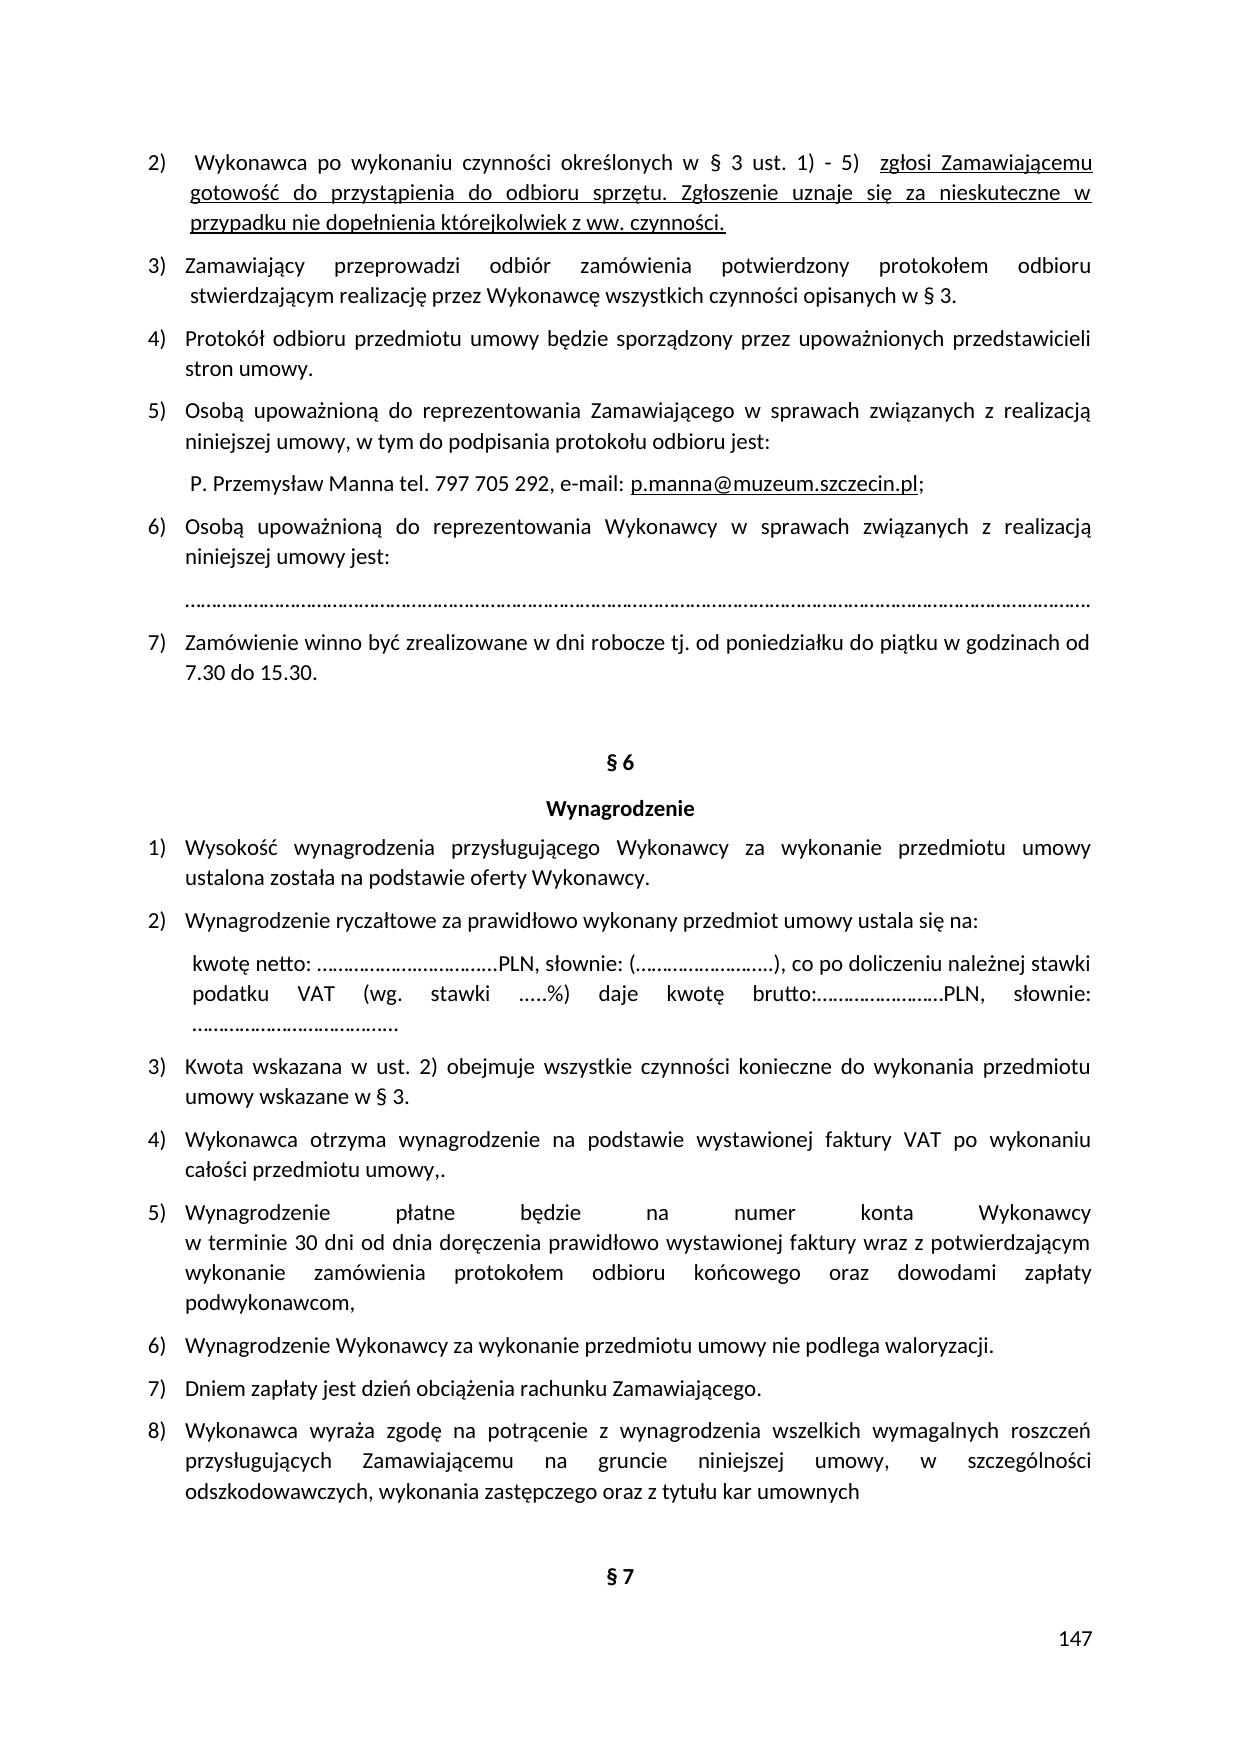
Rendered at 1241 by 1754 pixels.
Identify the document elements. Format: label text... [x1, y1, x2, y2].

text 1) Wysokość wynagrodzenia przysługującego Wykonawcy za wykonanie przedmiotu umowy ustalona została na podstawie oferty Wykonawcy. [148, 833, 1093, 891]
text 4) Wykonawca otrzyma wynagrodzenie na podstawie wystawionej faktury VAT po wykonaniu całości przedmiotu umowy,. [148, 1125, 1093, 1183]
text 2) Wykonawca po wykonaniu czynności określonych w § 3 ust. 1) - 5) zgłosi Zamawiającemu gotowość do przystąpienia do odbioru sprzętu. Zgłoszenie uznaje się za nieskuteczne w przypadku nie dopełnienia którejkolwiek z ww. czynności. [148, 148, 1093, 236]
text 7) Dniem zapłaty jest dzień obciążenia rachunku Zamawiającego. [148, 1374, 1093, 1402]
text 5) Wynagrodzenie płatne będzie na numer konta Wykonawcy w terminie 30 dni od dnia doręczenia prawidłowo wystawionej faktury wraz z potwierdzającym wykonanie zamówienia protokołem odbioru końcowego oraz dowodami zapłaty podwykonawcom, [148, 1198, 1093, 1316]
text ………………………………………………………………………………………………………………………………………………………. [148, 585, 1093, 613]
text § 6 [148, 748, 1093, 776]
text kwotę netto: ……………….…………...PLN, słownie: (……………………..), co po doliczeniu należnej stawki podatku VAT (wg. stawki .....%) daje kwotę brutto:……………………PLN, słownie: ………………………………... [192, 949, 1093, 1037]
text 6) Wynagrodzenie Wykonawcy za wykonanie przedmiotu umowy nie podlega waloryzacji. [148, 1331, 1093, 1359]
text P. Przemysław Manna tel. 797 705 292, e-mail: p.manna@muzeum.szczecin.pl; [148, 469, 1093, 497]
text 2) Wynagrodzenie ryczałtowe za prawidłowo wykonany przedmiot umowy ustala się na: [148, 906, 1093, 934]
text 8) Wykonawca wyraża zgodę na potrącenie z wynagrodzenia wszelkich wymagalnych roszczeń przysługujących Zamawiającemu na gruncie niniejszej umowy, w szczególności odszkodowawczych, wykonania zastępczego oraz z tytułu kar umownych [148, 1416, 1093, 1505]
text § 7 [148, 1562, 1093, 1590]
text 3) Zamawiający przeprowadzi odbiór zamówienia potwierdzony protokołem odbioru stwierdzającym realizację przez Wykonawcę wszystkich czynności opisanych w § 3. [148, 251, 1093, 309]
text 5) Osobą upoważnioną do reprezentowania Zamawiającego w sprawach związanych z realizacją niniejszej umowy, w tym do podpisania protokołu odbioru jest: [148, 397, 1093, 455]
text 4) Protokół odbioru przedmiotu umowy będzie sporządzony przez upoważnionych przedstawicieli stron umowy. [148, 324, 1093, 382]
text 6) Osobą upoważnioną do reprezentowania Wykonawcy w sprawach związanych z realizacją niniejszej umowy jest: [148, 512, 1093, 570]
text Wynagrodzenie [148, 794, 1093, 822]
text 7) Zamówienie winno być zrealizowane w dni robocze tj. od poniedziałku do piątku w godzinach od 7.30 do 15.30. [148, 628, 1093, 686]
text 3) Kwota wskazana w ust. 2) obejmuje wszystkie czynności konieczne do wykonania przedmiotu umowy wskazane w § 3. [148, 1052, 1093, 1110]
